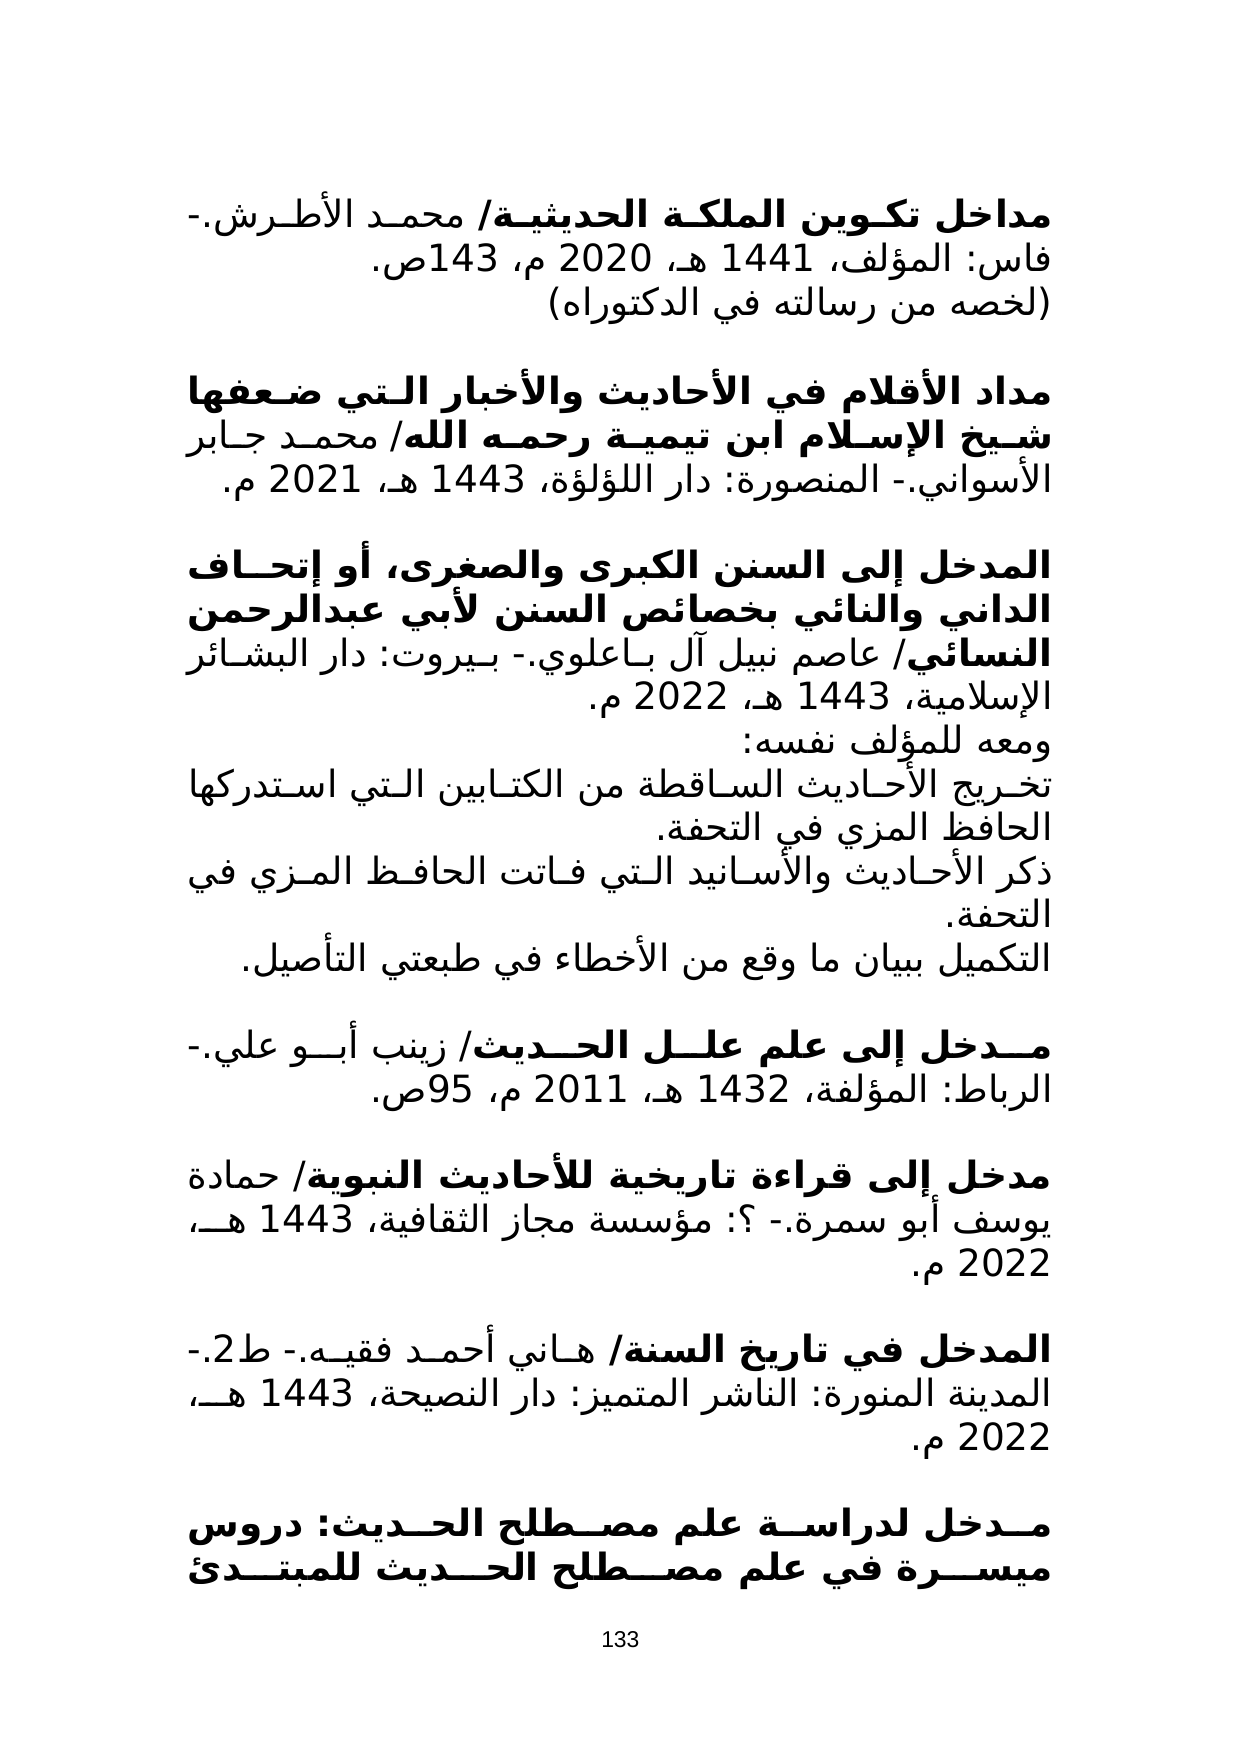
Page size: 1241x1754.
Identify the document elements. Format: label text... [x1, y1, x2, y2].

text مداد الأقلام في الأحاديث والأخبار التي ضعفها شيخ الإسلام ابن تيمية رحمه الله/ محمد جابر الأسواني.- المنصورة: دار اللؤلؤة، 1443 هـ، 2021 م. [187, 370, 1053, 501]
text المدخل إلى السنن الكبرى والصغرى، أو إتحاف الداني والنائي بخصائص السنن لأبي عبدالرحمن النسائي/ عاصم نبيل آل باعلوي.- بيروت: دار البشائر الإسلامية، 1443 هـ، 2022 م. [187, 544, 1053, 718]
text مدخل إلى علم علل الحديث/ زينب أبو علي.- الرباط: المؤلفة، 1432 هـ، 2011 م، 95ص. [187, 1023, 1053, 1111]
text مداخل تكوين الملكة الحديثية/ محمد الأطرش.- فاس: المؤلف، 1441 هـ، 2020 م، 143ص. [187, 193, 1053, 280]
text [187, 1502, 1053, 1589]
text المدخل في تاريخ السنة/ هاني أحمد فقيه.- ط2.- المدينة المنورة: الناشر المتميز: دار النصيحة، 1443 هـ، 2022 م. [187, 1328, 1053, 1459]
text ومعه للمؤلف نفسه: [187, 718, 1053, 762]
text التكميل ببيان ما وقع من الأخطاء في طبعتي التأصيل. [187, 937, 1053, 980]
text ذكر الأحاديث والأسانيد التي فاتت الحافظ المزي في التحفة. [187, 849, 1053, 937]
text مدخل إلى قراءة تاريخية للأحاديث النبوية/ حمادة يوسف أبو سمرة.- ؟: مؤسسة مجاز الثقافية، 1443 هـ، 2022 م. [187, 1154, 1053, 1285]
text تخريج الأحاديث الساقطة من الكتابين التي استدركها الحافظ المزي في التحفة. [187, 762, 1053, 849]
text (لخصه من رسالته في الدكتوراه) [187, 280, 1053, 324]
